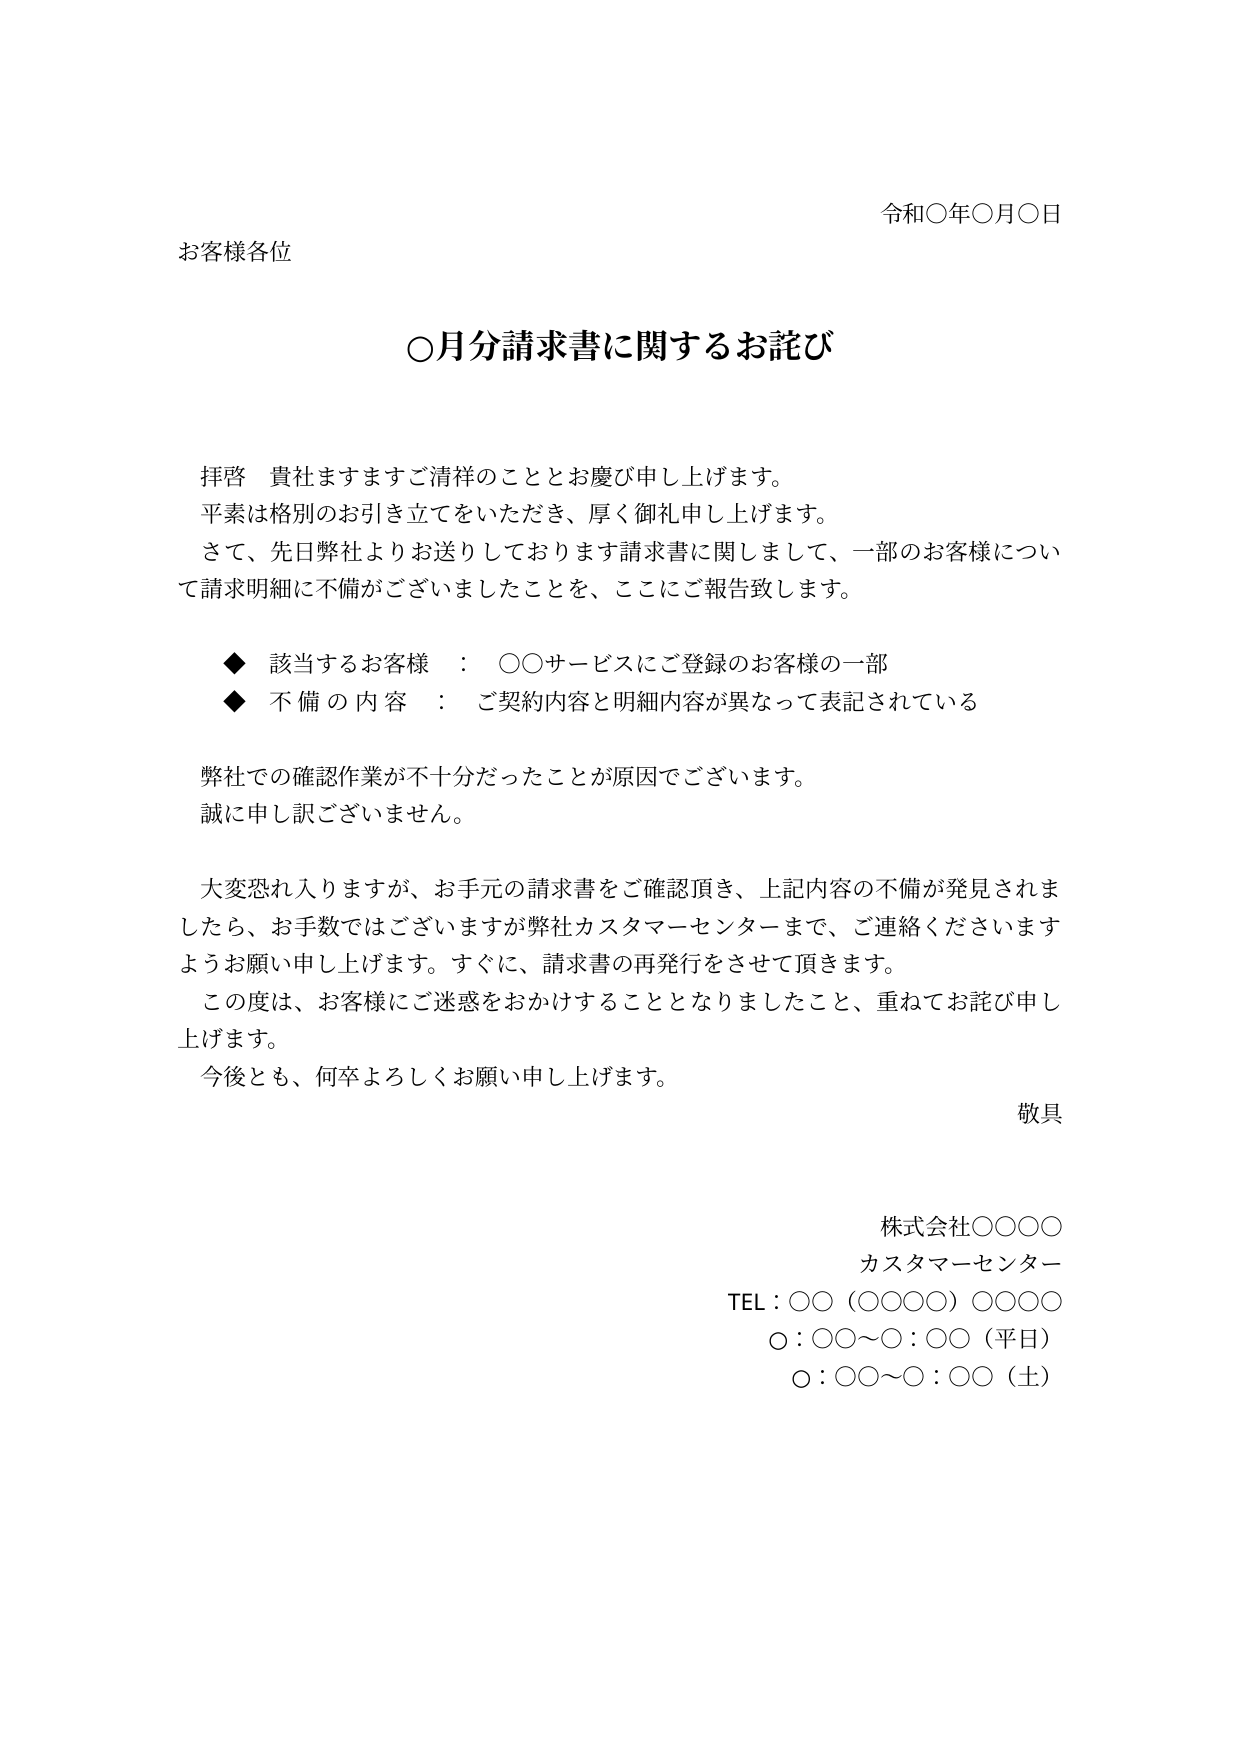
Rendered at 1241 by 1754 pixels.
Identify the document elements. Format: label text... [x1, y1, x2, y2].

text TEL：○○（○○○○）○○○○ [177, 1281, 1063, 1319]
text ○月分請求書に関するお詫び [177, 306, 1063, 381]
text ○：○○～○：○○（土） [177, 1356, 1063, 1394]
text 令和○年○月○日 [177, 194, 1063, 231]
text この度は、お客様にご迷惑をおかけすることとなりましたこと、重ねてお詫び申し上げます。 [177, 981, 1063, 1056]
text ◆ 該当するお客様 ： ○○サービスにご登録のお客様の一部 [177, 644, 1063, 681]
text 敬具 [177, 1094, 1063, 1131]
text 大変恐れ入りますが、お手元の請求書をご確認頂き、上記内容の不備が発見されましたら、お手数ではございますが弊社カスタマーセンターまで、ご連絡くださいますようお願い申し上げます。すぐに、請求書の再発行をさせて頂きます。 [177, 869, 1063, 981]
text ○：○○～○：○○（平日） [177, 1319, 1063, 1356]
text さて、先日弊社よりお送りしております請求書に関しまして、一部のお客様について請求明細に不備がございましたことを、ここにご報告致します。 [177, 531, 1063, 606]
text ◆ 不 備 の 内 容 ： ご契約内容と明細内容が異なって表記されている [177, 681, 1063, 719]
text 株式会社○○○○ [177, 1206, 1063, 1244]
text 誠に申し訳ございません。 [177, 794, 1063, 831]
text 平素は格別のお引き立てをいただき、厚く御礼申し上げます。 [177, 494, 1063, 531]
text カスタマーセンター [177, 1244, 1063, 1281]
text 今後とも、何卒よろしくお願い申し上げます。 [177, 1056, 1063, 1094]
text 弊社での確認作業が不十分だったことが原因でございます。 [177, 756, 1063, 794]
text 拝啓 貴社ますますご清祥のこととお慶び申し上げます。 [177, 456, 1063, 494]
text お客様各位 [177, 231, 1063, 269]
